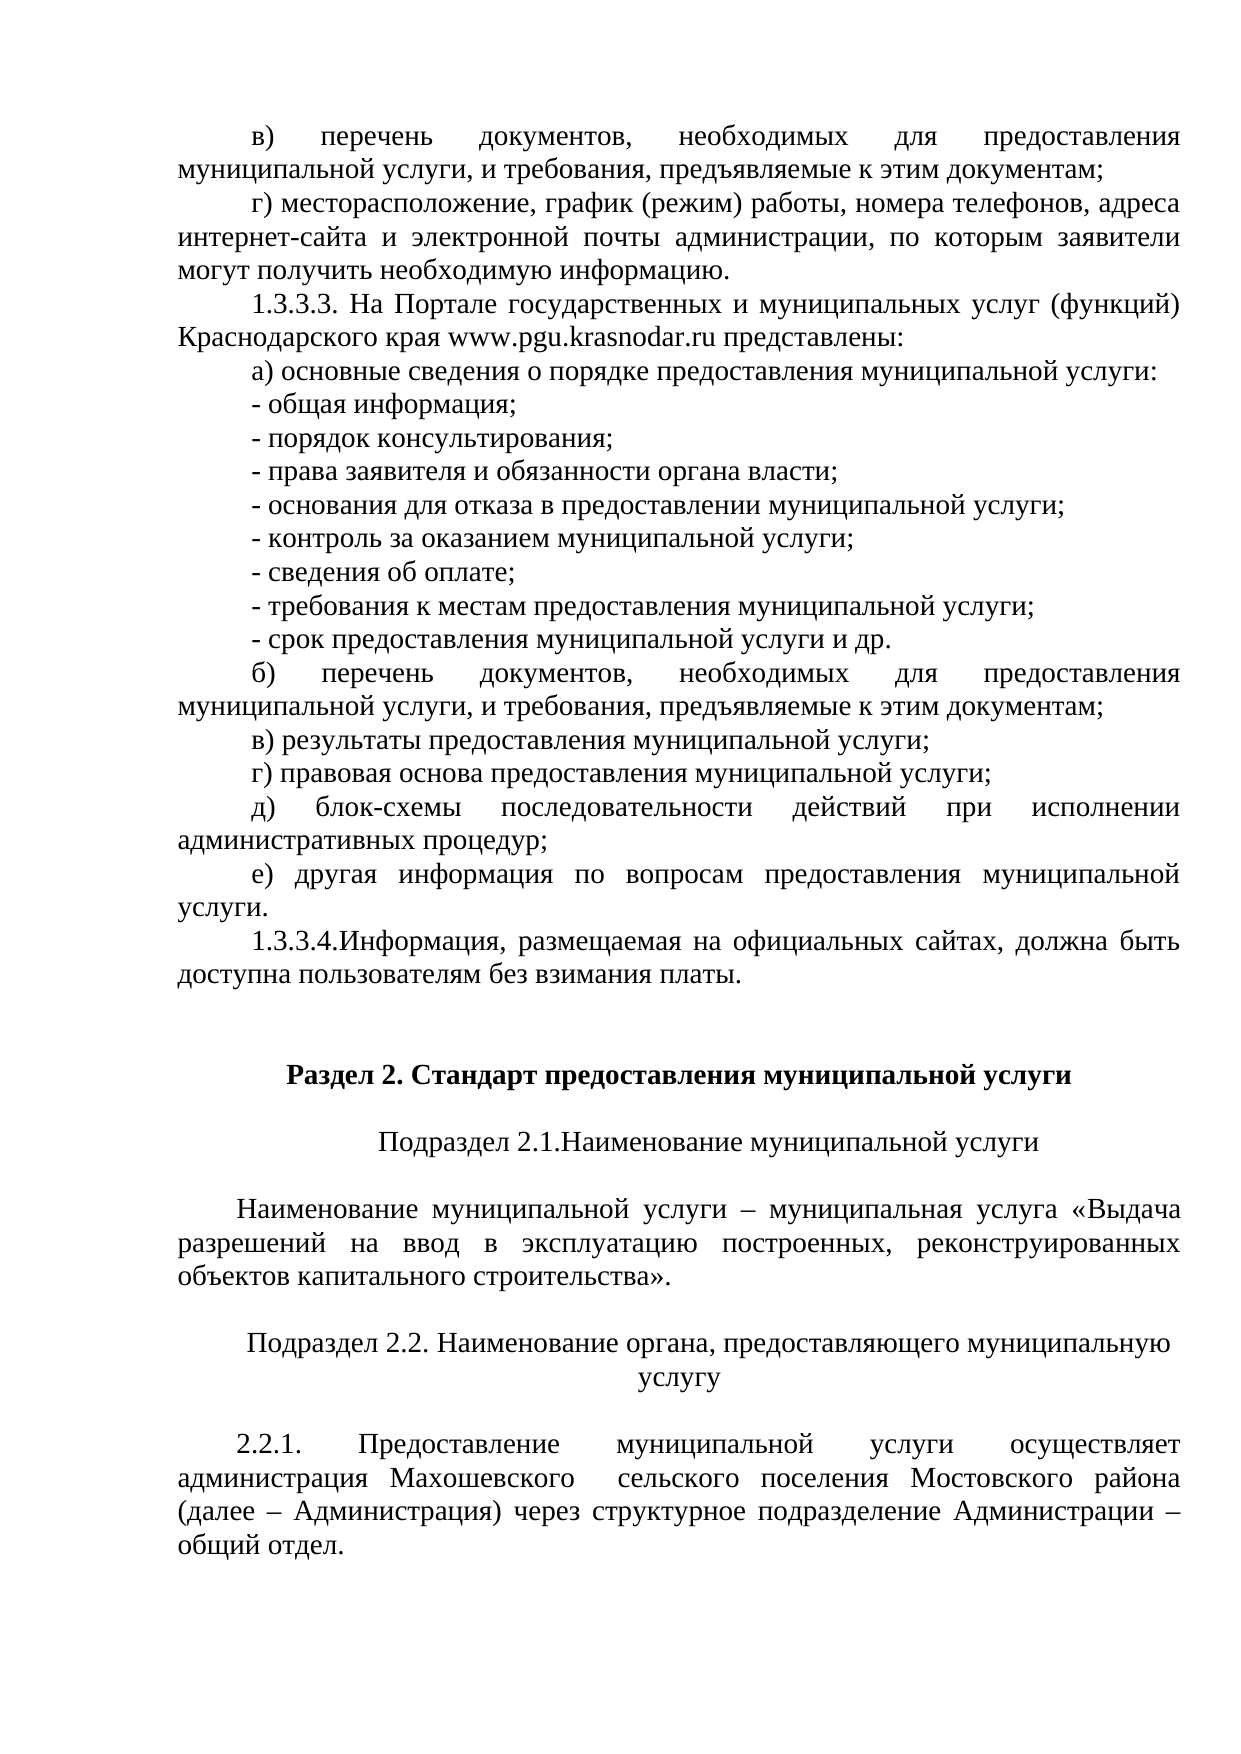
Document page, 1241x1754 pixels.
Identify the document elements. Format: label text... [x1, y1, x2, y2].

text в) перечень документов, необходимых для предоставления муниципальной услуги, и требования, предъявляемые к этим документам; [177, 118, 1181, 185]
text - порядок консультирования; [177, 420, 1181, 453]
text д) блок-схемы последовательности действий при исполнении административных процедур; [177, 789, 1181, 856]
text 1.3.3.4.Информация, размещаемая на официальных сайтах, должна быть доступна пользователям без взимания платы. [177, 923, 1181, 990]
text - основания для отказа в предоставлении муниципальной услуги; [177, 487, 1181, 521]
text 1.3.3.3. На Портале государственных и муниципальных услуг (функций) Краснодарского края www.pgu.krasnodar.ru представлены: [177, 286, 1181, 353]
text Подраздел 2.1.Наименование муниципальной услуги [177, 1124, 1181, 1158]
text Подраздел 2.2. Наименование органа, предоставляющего муниципальную услугу [177, 1326, 1181, 1393]
text - требования к местам предоставления муниципальной услуги; [177, 588, 1181, 621]
text Наименование муниципальной услуги – муниципальная услуга «Выдача разрешений на ввод в эксплуатацию построенных, реконструированных объектов капитального строительства». [177, 1191, 1181, 1292]
text - общая информация; [177, 386, 1181, 420]
text - срок предоставления муниципальной услуги и др. [177, 621, 1181, 655]
text а) основные сведения о порядке предоставления муниципальной услуги: [177, 353, 1181, 386]
text 2.2.1. Предоставление муниципальной услуги осуществляет администрация Махошевского сельского поселения Мостовского района (далее – Администрация) через структурное подразделение Администрации –общий отдел. [177, 1426, 1181, 1560]
text - права заявителя и обязанности органа власти; [177, 453, 1181, 487]
text г) правовая основа предоставления муниципальной услуги; [177, 755, 1181, 789]
text в) результаты предоставления муниципальной услуги; [177, 722, 1181, 755]
text Раздел 2. Стандарт предоставления муниципальной услуги [177, 1057, 1181, 1091]
text г) месторасположение, график (режим) работы, номера телефонов, адреса интернет-сайта и электронной почты администрации, по которым заявители могут получить необходимую информацию. [177, 185, 1181, 286]
text - контроль за оказанием муниципальной услуги; [177, 521, 1181, 554]
text - сведения об оплате; [177, 554, 1181, 588]
text б) перечень документов, необходимых для предоставления муниципальной услуги, и требования, предъявляемые к этим документам; [177, 655, 1181, 722]
text е) другая информация по вопросам предоставления муниципальной услуги. [177, 856, 1181, 923]
